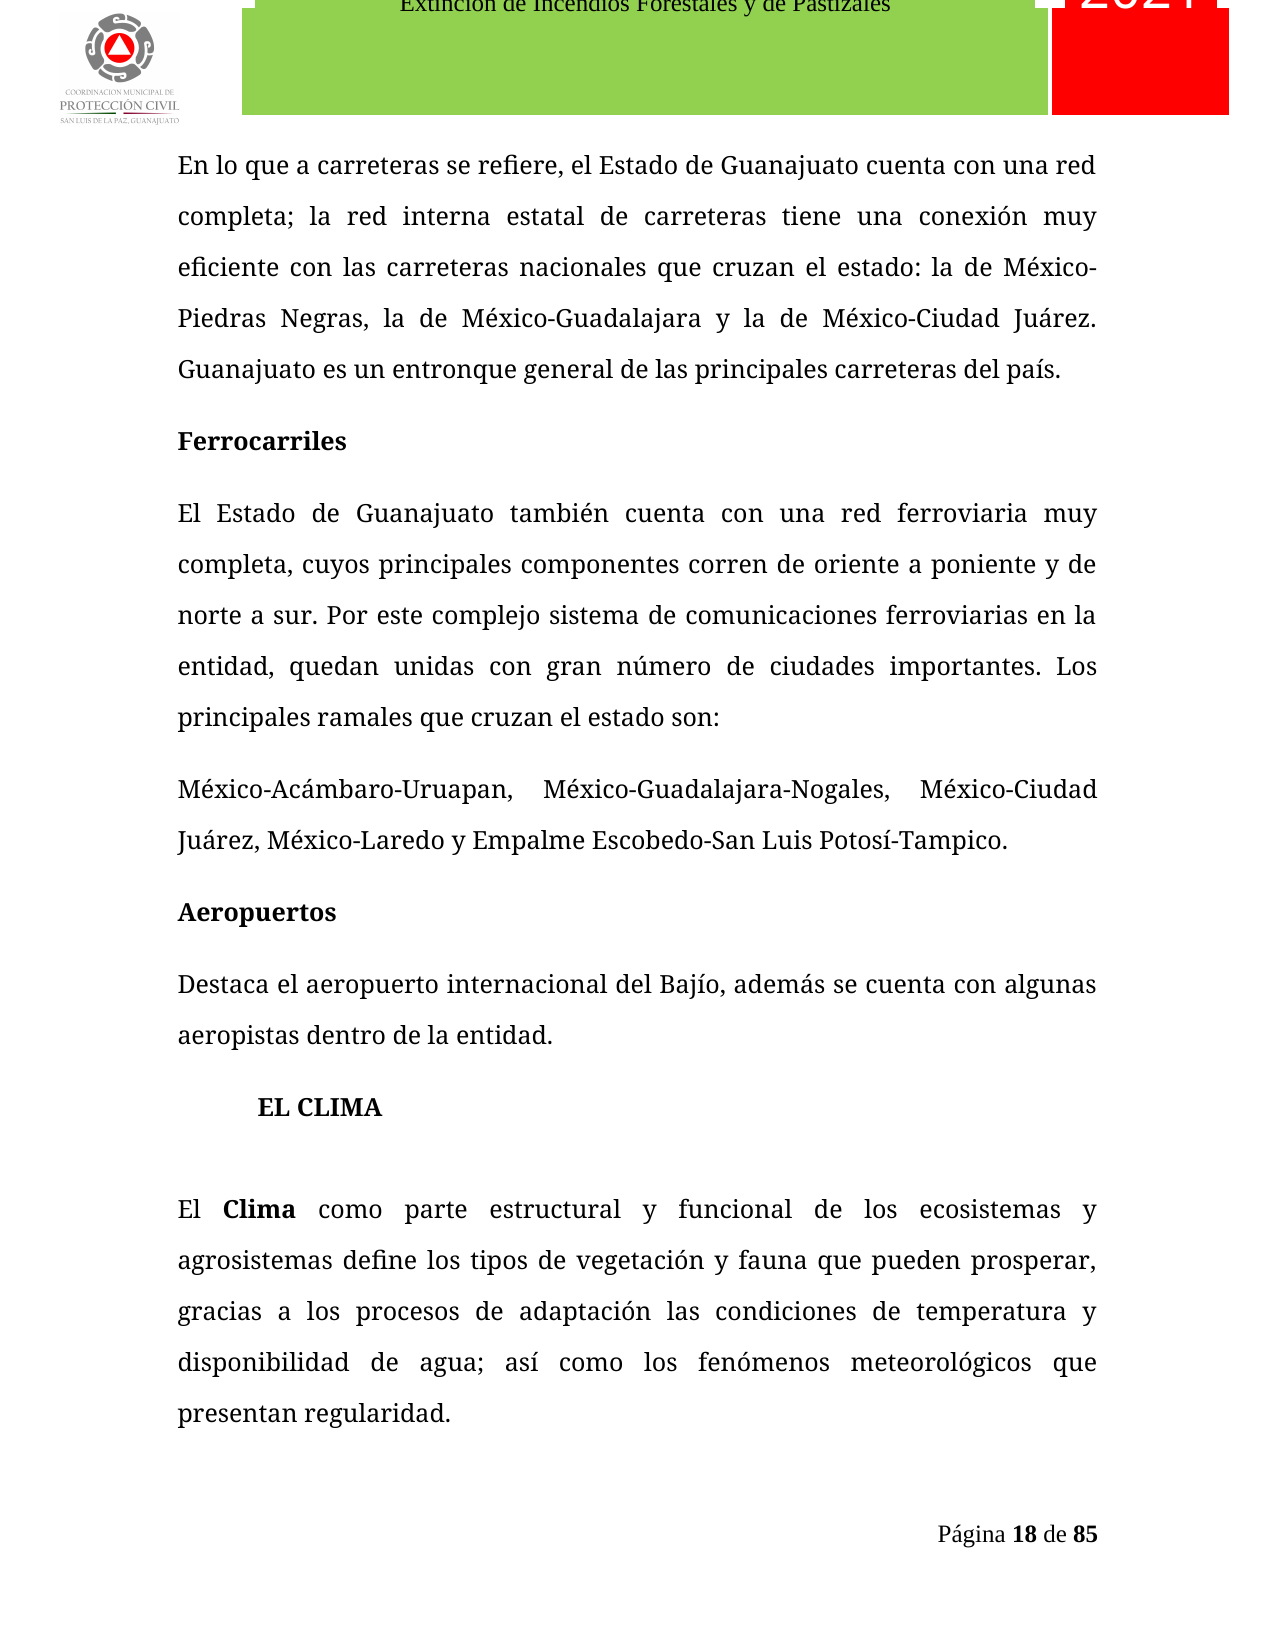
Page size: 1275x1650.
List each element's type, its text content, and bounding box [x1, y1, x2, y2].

subtitle EL CLIMA [177, 1089, 1098, 1123]
text En lo que a carreteras se refiere, el Estado de Guanajuato cuenta con una red completa; la red interna estatal de carreteras tiene una conexión muy eficiente con las carreteras nacionales que cruzan el estado: la de México-Piedras Negras, la de México-Guadalajara y la de México-Ciudad Juárez. Guanajuato es un entronque general de las principales carreteras del país. [177, 148, 1098, 386]
picture [59, 12, 180, 127]
text México-Acámbaro-Uruapan, México-Guadalajara-Nogales, México-Ciudad Juárez, México-Laredo y Empalme Escobedo-San Luis Potosí-Tampico. [177, 772, 1098, 857]
text El Estado de Guanajuato también cuenta con una red ferroviaria muy completa, cuyos principales componentes corren de oriente a poniente y de norte a sur. Por este complejo sistema de comunicaciones ferroviarias en la entidad, quedan unidas con gran número de ciudades importantes. Los principales ramales que cruzan el estado son: [177, 496, 1098, 734]
text Destaca el aeropuerto internacional del Bajío, además se cuenta con algunas aeropistas dentro de la entidad. [177, 966, 1098, 1051]
text Ferrocarriles [177, 424, 1098, 458]
text El Clima como parte estructural y funcional de los ecosistemas y agrosistemas define los tipos de vegetación y fauna que pueden prosperar, gracias a los procesos de adaptación las condiciones de temperatura y disponibilidad de agua; así como los fenómenos meteorológicos que presentan regularidad. [177, 1191, 1098, 1430]
text Aeropuertos [177, 894, 1098, 928]
